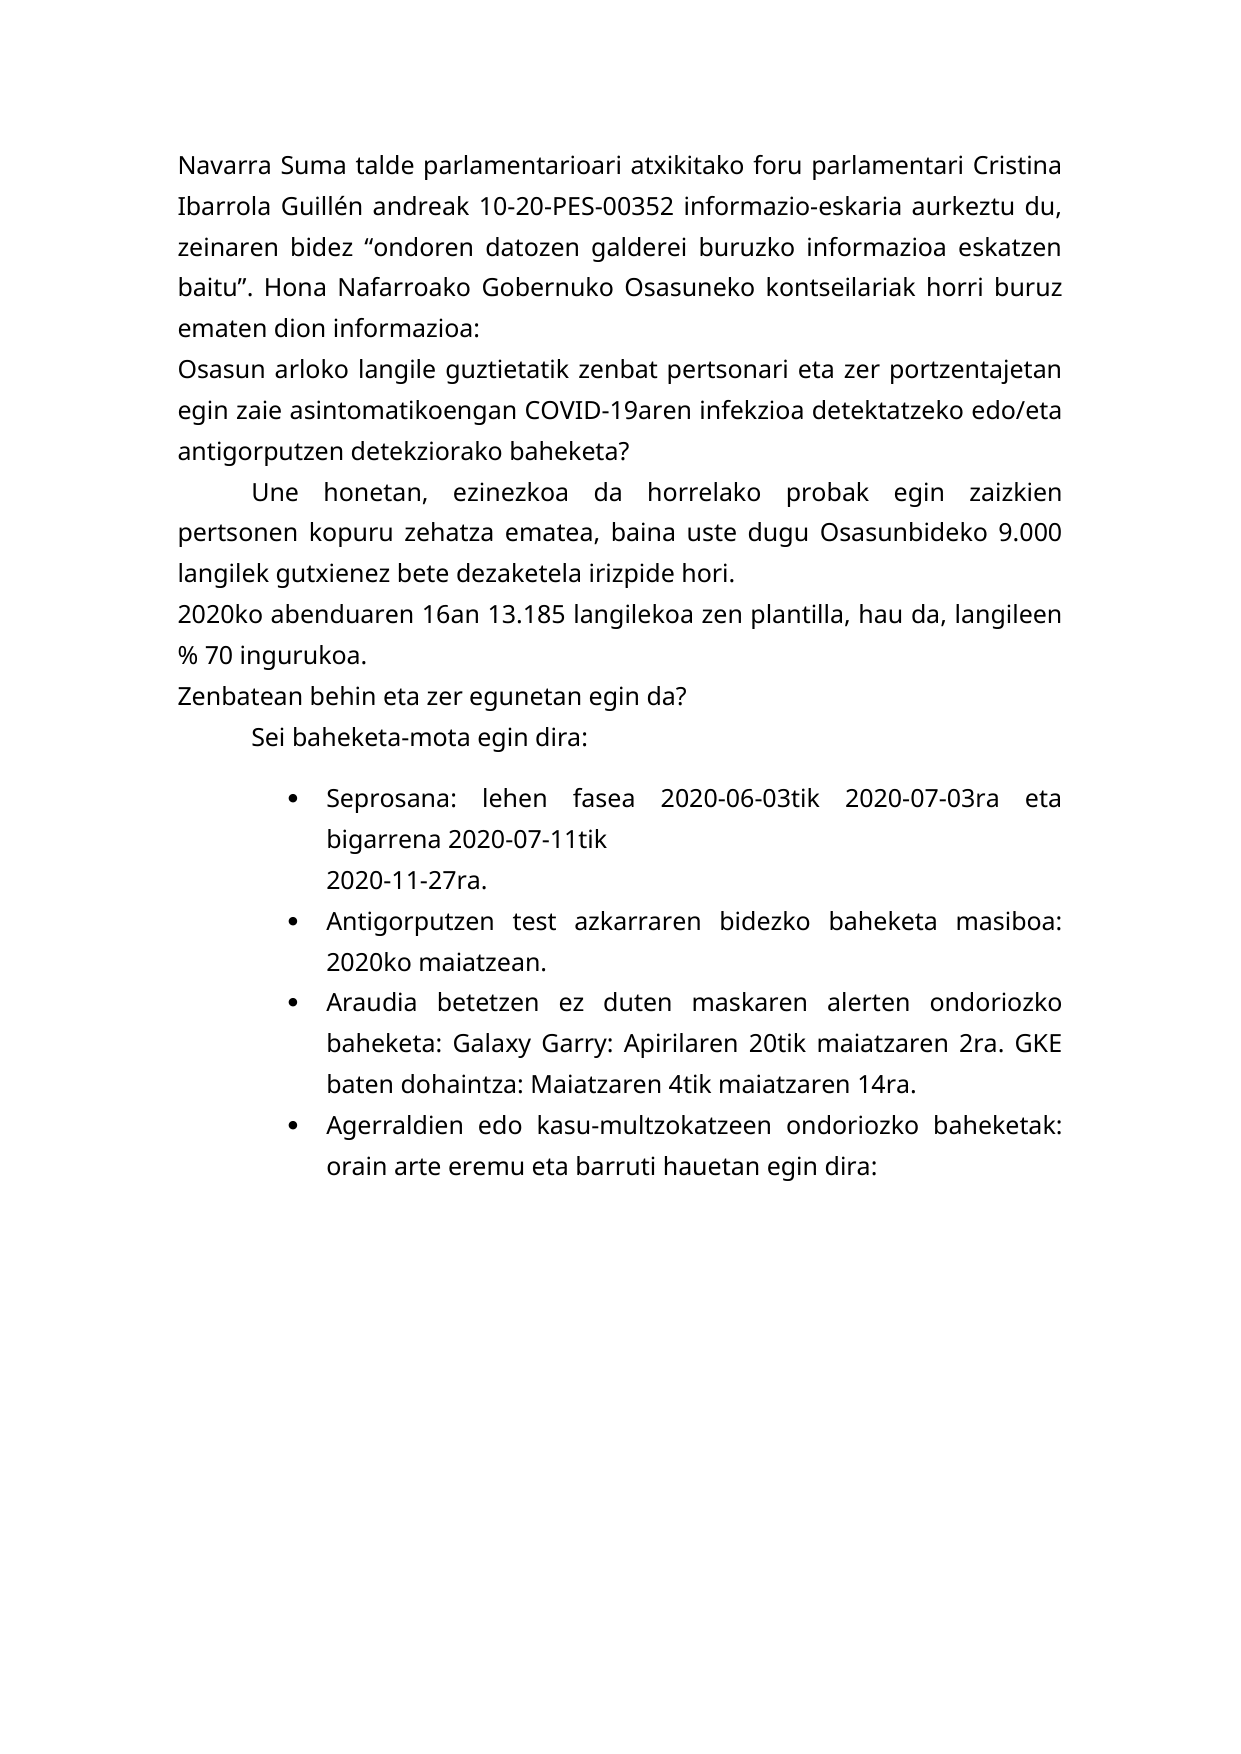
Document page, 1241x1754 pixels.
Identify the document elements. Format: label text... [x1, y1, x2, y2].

list Seprosana: lehen fasea 2020-06-03tik 2020-07-03ra eta bigarrena 2020-07-11tik [288, 781, 1063, 856]
list Antigorputzen test azkarraren bidezko baheketa masiboa: 2020ko maiatzean. [288, 903, 1063, 978]
list 2020-11-27ra. [326, 863, 1063, 897]
text Une honetan, ezinezkoa da horrelako probak egin zaizkien pertsonen kopuru zehatza ematea, baina uste dugu Osasunbideko 9.000 langilek gutxienez bete dezaketela irizpide hori. [177, 474, 1063, 590]
list Agerraldien edo kasu-multzokatzeen ondoriozko baheketak: orain arte eremu eta barruti hauetan egin dira: [288, 1108, 1063, 1182]
text 2020ko abenduaren 16an 13.185 langilekoa zen plantilla, hau da, langileen % 70 ingurukoa. [177, 597, 1063, 672]
text Navarra Suma talde parlamentarioari atxikitako foru parlamentari Cristina Ibarrola Guillén andreak 10-20-PES-00352 informazio-eskaria aurkeztu du, zeinaren bidez “ondoren datozen galderei buruzko informazioa eskatzen baitu”. Hona Nafarroako Gobernuko Osasuneko kontseilariak horri buruz ematen dion informazioa: [177, 148, 1063, 345]
text Sei baheketa-mota egin dira: [251, 719, 1063, 753]
list Araudia betetzen ez duten maskaren alerten ondoriozko baheketa: Galaxy Garry: Apirilaren 20tik maiatzaren 2ra. GKE baten dohaintza: Maiatzaren 4tik maiatzaren 14ra. [288, 985, 1063, 1101]
text Osasun arloko langile guztietatik zenbat pertsonari eta zer portzentajetan egin zaie asintomatikoengan COVID-19aren infekzioa detektatzeko edo/eta antigorputzen detekziorako baheketa? [177, 352, 1063, 467]
text Zenbatean behin eta zer egunetan egin da? [177, 678, 1063, 712]
